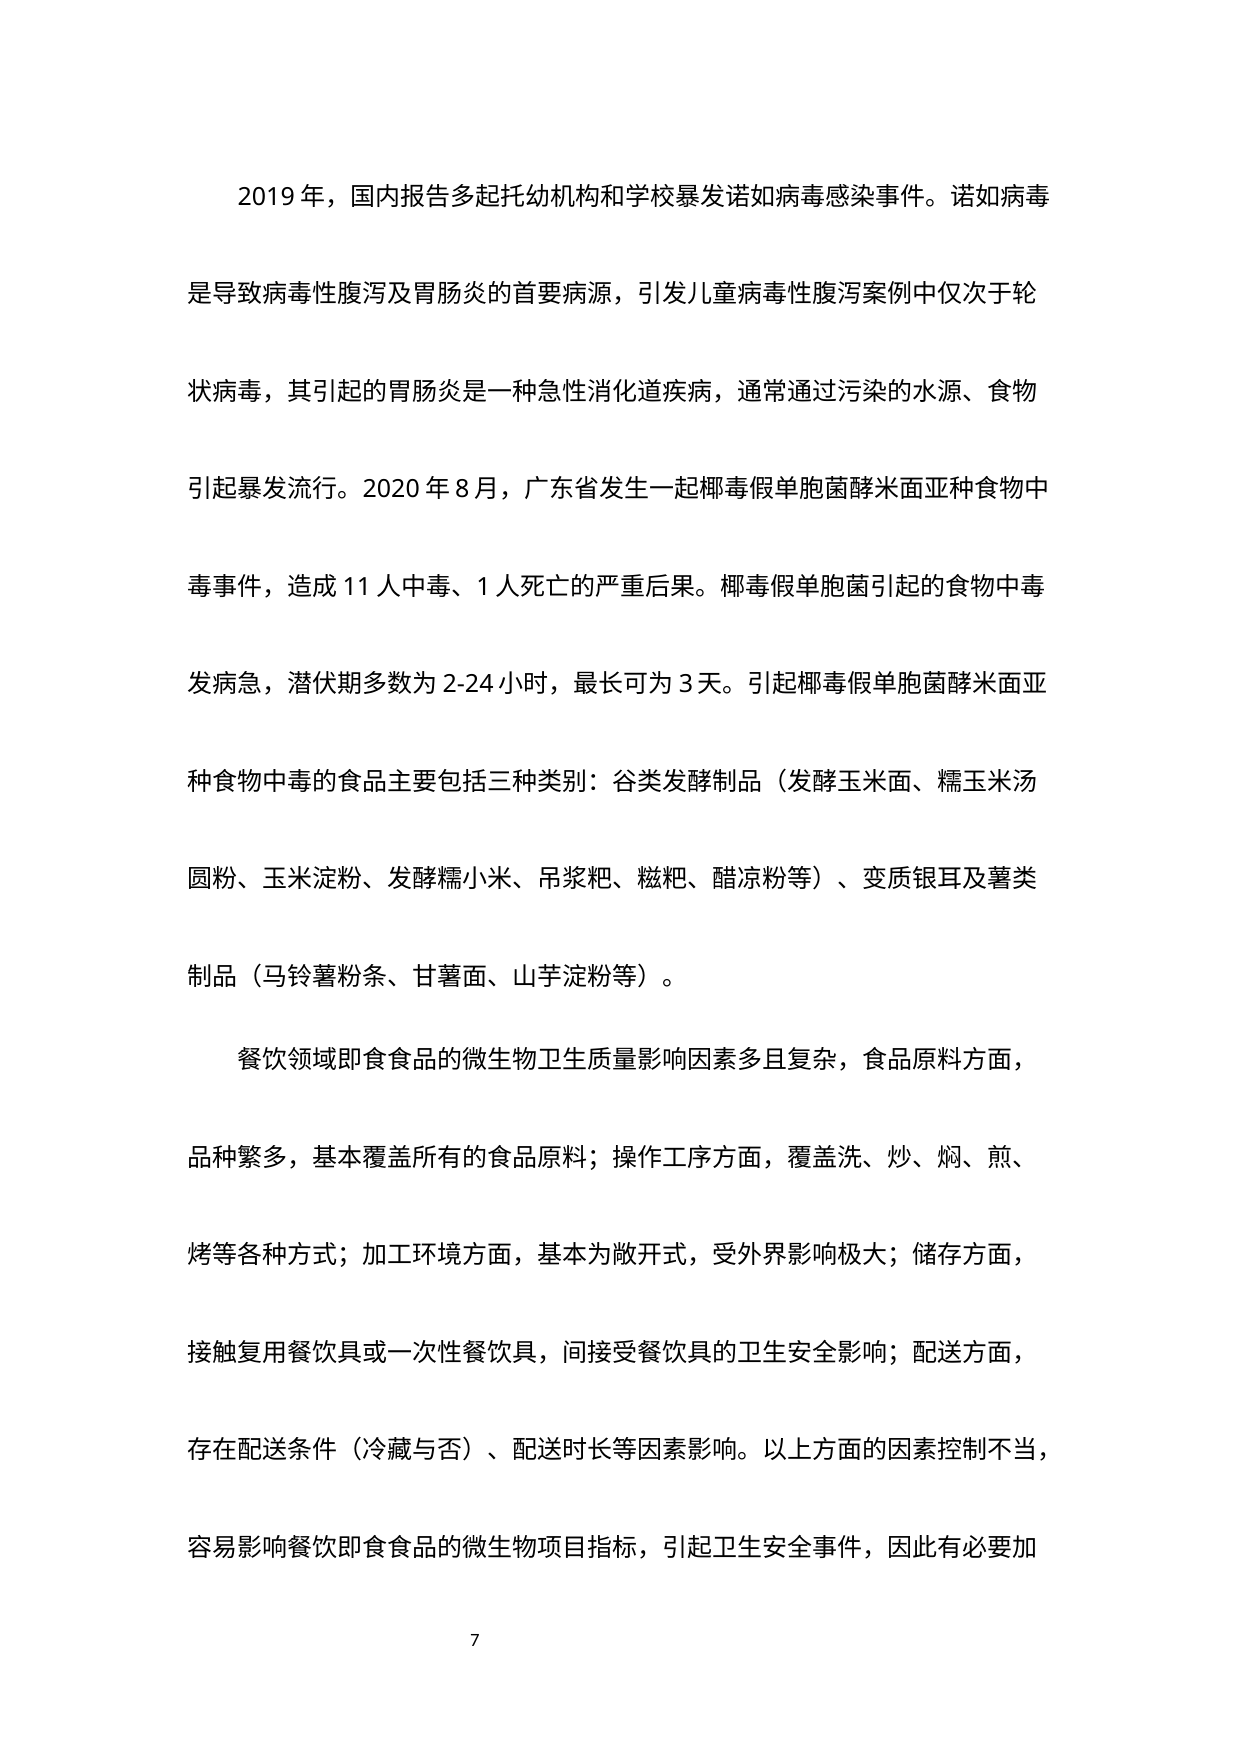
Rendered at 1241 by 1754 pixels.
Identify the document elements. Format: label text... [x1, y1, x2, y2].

text 2019年，国内报告多起托幼机构和学校暴发诺如病毒感染事件。诺如病毒是导致病毒性腹泻及胃肠炎的首要病源，引发儿童病毒性腹泻案例中仅次于轮状病毒，其引起的胃肠炎是一种急性消化道疾病，通常通过污染的水源、食物引起暴发流行。2020年8月，广东省发生一起椰毒假单胞菌酵米面亚种食物中毒事件，造成11人中毒、1人死亡的严重后果。椰毒假单胞菌引起的食物中毒发病急，潜伏期多数为2-24小时，最长可为3天。引起椰毒假单胞菌酵米面亚种食物中毒的食品主要包括三种类别：谷类发酵制品（发酵玉米面、糯玉米汤圆粉、玉米淀粉、发酵糯小米、吊浆粑、糍粑、醋凉粉等）、变质银耳及薯类制品（马铃薯粉条、甘薯面、山芋淀粉等）。 [187, 162, 1053, 1007]
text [187, 1025, 1053, 1578]
